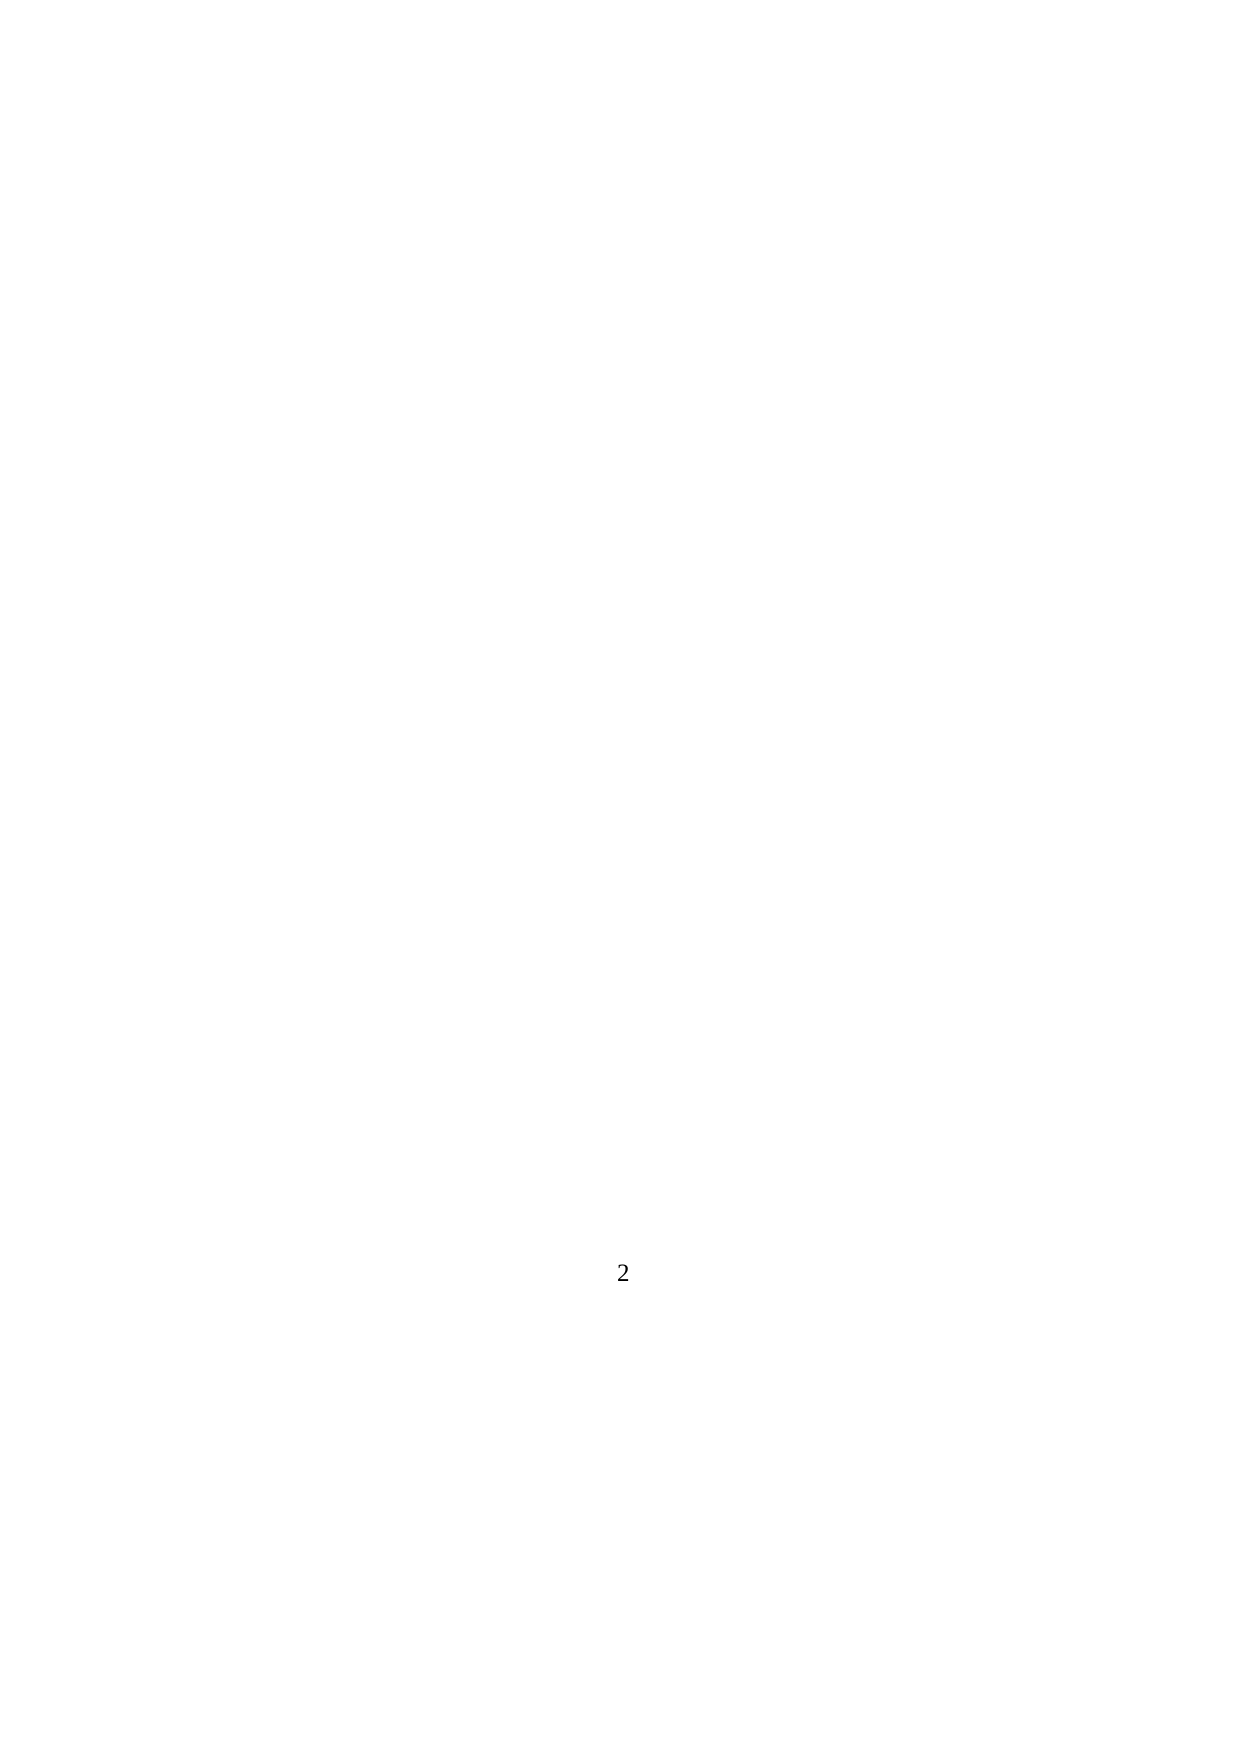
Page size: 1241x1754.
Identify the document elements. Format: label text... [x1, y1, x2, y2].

text 2 [112, 1258, 1133, 1287]
